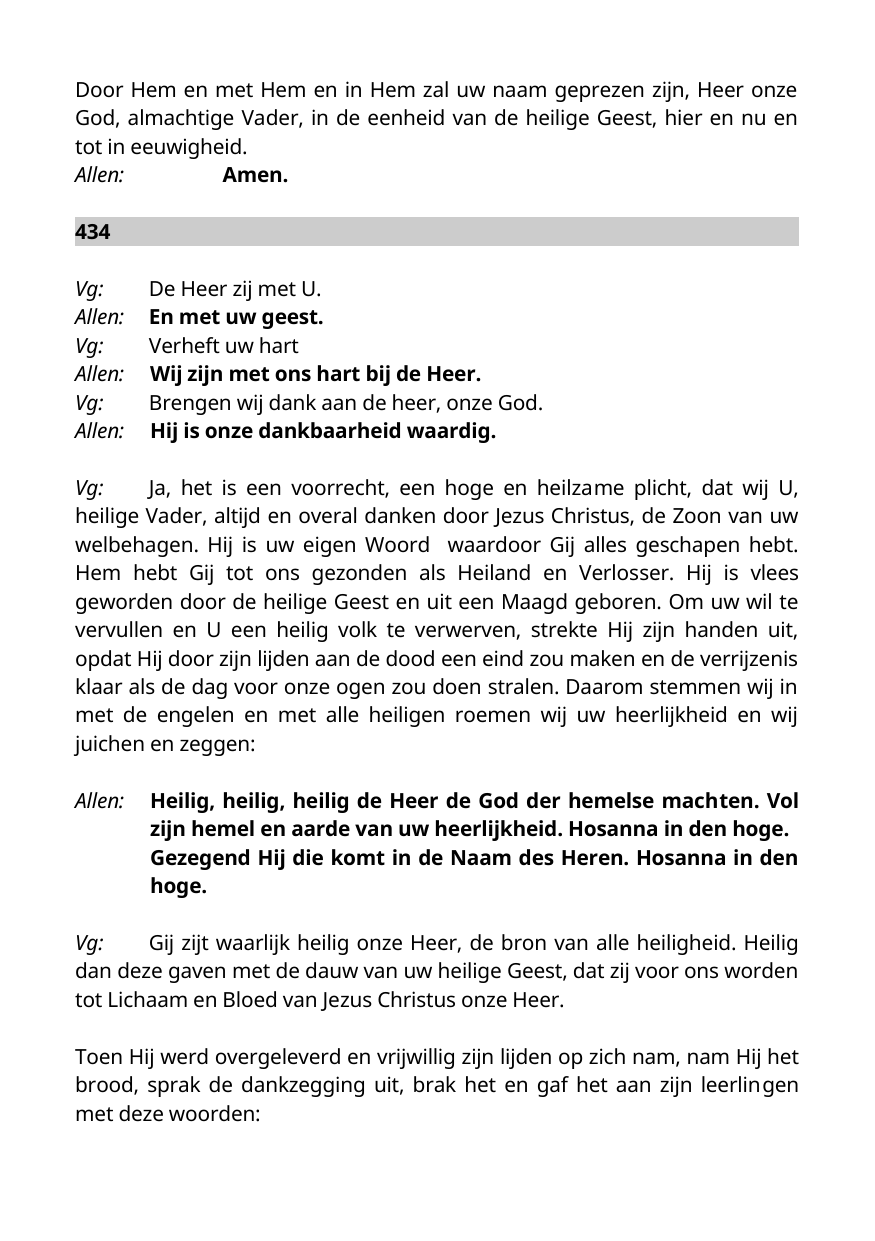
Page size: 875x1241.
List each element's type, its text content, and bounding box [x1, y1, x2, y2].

list Vg: Verheft uw hart [75, 331, 799, 359]
list 434 [75, 217, 799, 246]
list Gezegend Hij die komt in de Naam des Heren. Hosanna in den hoge. [75, 843, 799, 900]
list Vg: Brengen wij dank aan de heer, onze God. [75, 388, 799, 416]
list Allen: Heilig, heilig, heilig de Heer de God der hemelse machten. Vol zijn hemel en aarde van uw heerlijkheid. Hosanna in den hoge. [75, 786, 799, 843]
list Vg: Ja, het is een voorrecht, een hoge en heilzame plicht, dat wij U, heilige Vader, altijd en overal danken door Jezus Christus, de Zoon van uw welbehagen. Hij is uw eigen Woord waardoor Gij alles geschapen hebt. Hem hebt Gij tot ons gezonden als Heiland en Verlosser. Hij is vlees geworden door de heilige Geest en uit een Maagd geboren. Om uw wil te vervullen en U een heilig volk te verwerven, strekte Hij zijn handen uit, opdat Hij door zijn lijden aan de dood een eind zou maken en de verrijzenis klaar als de dag voor onze ogen zou doen stralen. Daarom stemmen wij in met de engelen en met alle heiligen roemen wij uw heerlijkheid en wij juichen en zeggen: [75, 473, 799, 757]
list Allen: Amen. [75, 160, 799, 189]
list Allen: Wij zijn met ons hart bij de Heer. [75, 359, 799, 388]
list Vg: De Heer zij met U. [75, 274, 799, 302]
list Toen Hij werd overgeleverd en vrijwillig zijn lijden op zich nam, nam Hij het brood, sprak de dankzegging uit, brak het en gaf het aan zijn leerlingen met deze woorden: [75, 1042, 799, 1127]
list Door Hem en met Hem en in Hem zal uw naam geprezen zijn, Heer onze God, almachtige Vader, in de eenheid van de heilige Geest, hier en nu en tot in eeuwigheid. [75, 75, 799, 160]
list Vg: Gij zijt waarlijk heilig onze Heer, de bron van alle heiligheid. Heilig dan deze gaven met de dauw van uw heilige Geest, dat zij voor ons worden tot Lichaam en Bloed van Jezus Christus onze Heer. [75, 928, 799, 1013]
list Allen: En met uw geest. [75, 302, 799, 331]
list Allen: Hij is onze dankbaarheid waardig. [75, 416, 799, 445]
